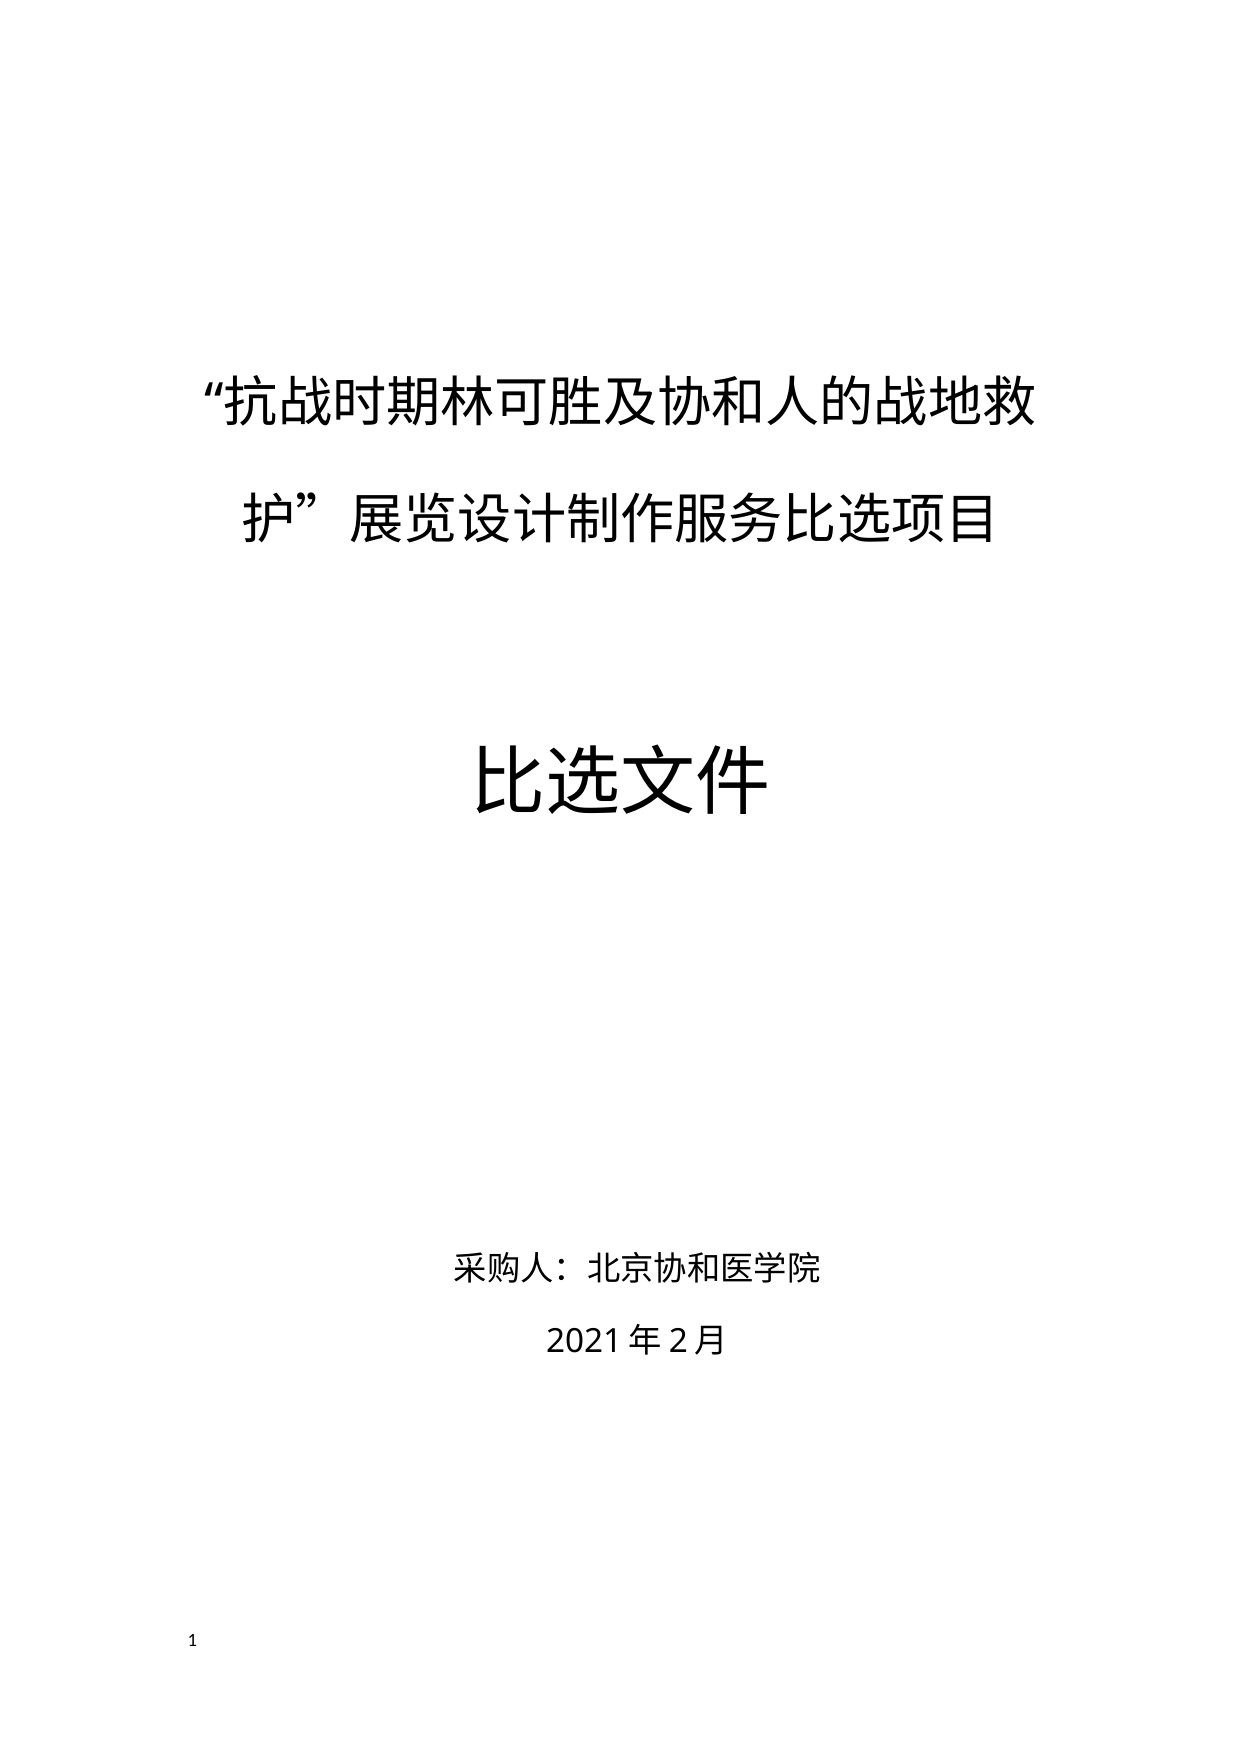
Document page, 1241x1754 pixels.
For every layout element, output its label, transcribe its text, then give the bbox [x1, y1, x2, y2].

text 比选文件 [187, 721, 1053, 830]
text 采购人：北京协和医学院 [187, 1242, 1053, 1290]
text 2021年2月 [187, 1314, 1053, 1363]
text “抗战时期林可胜及协和人的战地救护”展览设计制作服务比选项目 [187, 358, 1053, 554]
